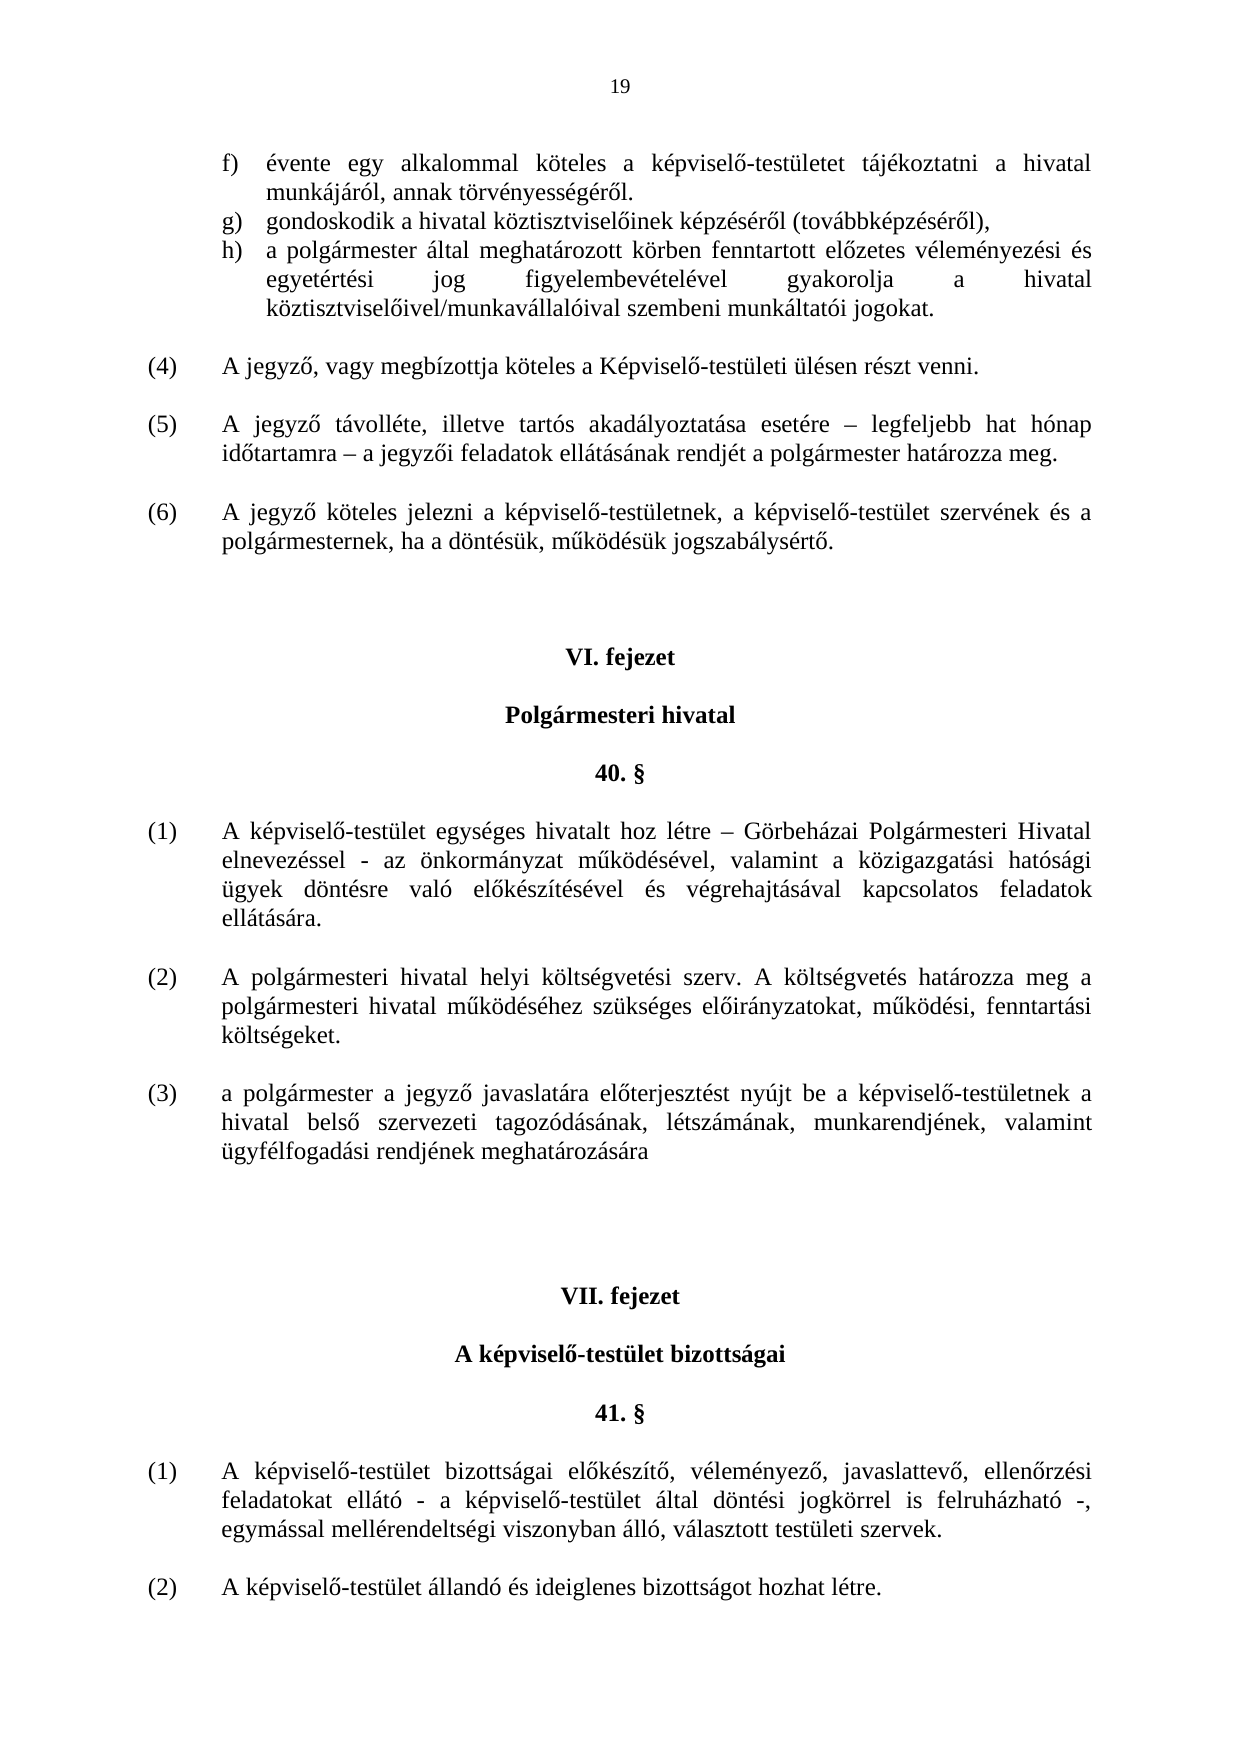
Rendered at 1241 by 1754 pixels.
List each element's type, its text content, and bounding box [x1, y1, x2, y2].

list A jegyző, vagy megbízottja köteles a Képviselő-testületi ülésen részt venni. [148, 351, 1092, 380]
text (5) A jegyző távolléte, illetve tartós akadályoztatása esetére – legfeljebb hat hónap időtartamra – a jegyzői feladatok ellátásának rendjét a polgármester határozza meg. [148, 409, 1092, 467]
text 40. § [148, 758, 1092, 787]
text VI. fejezet [148, 642, 1092, 671]
text (1) A képviselő-testület bizottságai előkészítő, véleményező, javaslattevő, ellenőrzési feladatokat ellátó - a képviselő-testület által döntési jogkörrel is felruházható -, egymással mellérendeltségi viszonyban álló, választott testületi szervek. [148, 1456, 1092, 1543]
text f) évente egy alkalommal köteles a képviselő-testületet tájékoztatni a hivatal munkájáról, annak törvényességéről. [222, 148, 1092, 206]
text 41. § [148, 1397, 1092, 1426]
text VII. fejezet [148, 1281, 1092, 1310]
text A képviselő-testület bizottságai [148, 1339, 1092, 1368]
text Polgármesteri hivatal [148, 700, 1092, 729]
text (6) A jegyző köteles jelezni a képviselő-testületnek, a képviselő-testület szervének és a polgármesternek, ha a döntésük, működésük jogszabálysértő. [148, 496, 1092, 554]
list A képviselő-testület egységes hivatalt hoz létre – Görbeházai Polgármesteri Hivatal elnevezéssel - az önkormányzat működésével, valamint a közigazgatási hatósági ügyek döntésre való előkészítésével és végrehajtásával kapcsolatos feladatok ellátására. [148, 816, 1092, 932]
text (2) A képviselő-testület állandó és ideiglenes bizottságot hozhat létre. [148, 1572, 1092, 1601]
text h) a polgármester által meghatározott körben fenntartott előzetes véleményezési és egyetértési jog figyelembevételével gyakorolja a hivatal köztisztviselőivel/munkavállalóival szembeni munkáltatói jogokat. [222, 235, 1092, 322]
text (3) a polgármester a jegyző javaslatára előterjesztést nyújt be a képviselő-testületnek a hivatal belső szervezeti tagozódásának, létszámának, munkarendjének, valamint ügyfélfogadási rendjének meghatározására [148, 1078, 1092, 1165]
text g) gondoskodik a hivatal köztisztviselőinek képzéséről (továbbképzéséről), [222, 206, 1092, 235]
text (2) A polgármesteri hivatal helyi költségvetési szerv. A költségvetés határozza meg a polgármesteri hivatal működéséhez szükséges előirányzatokat, működési, fenntartási költségeket. [148, 961, 1092, 1049]
